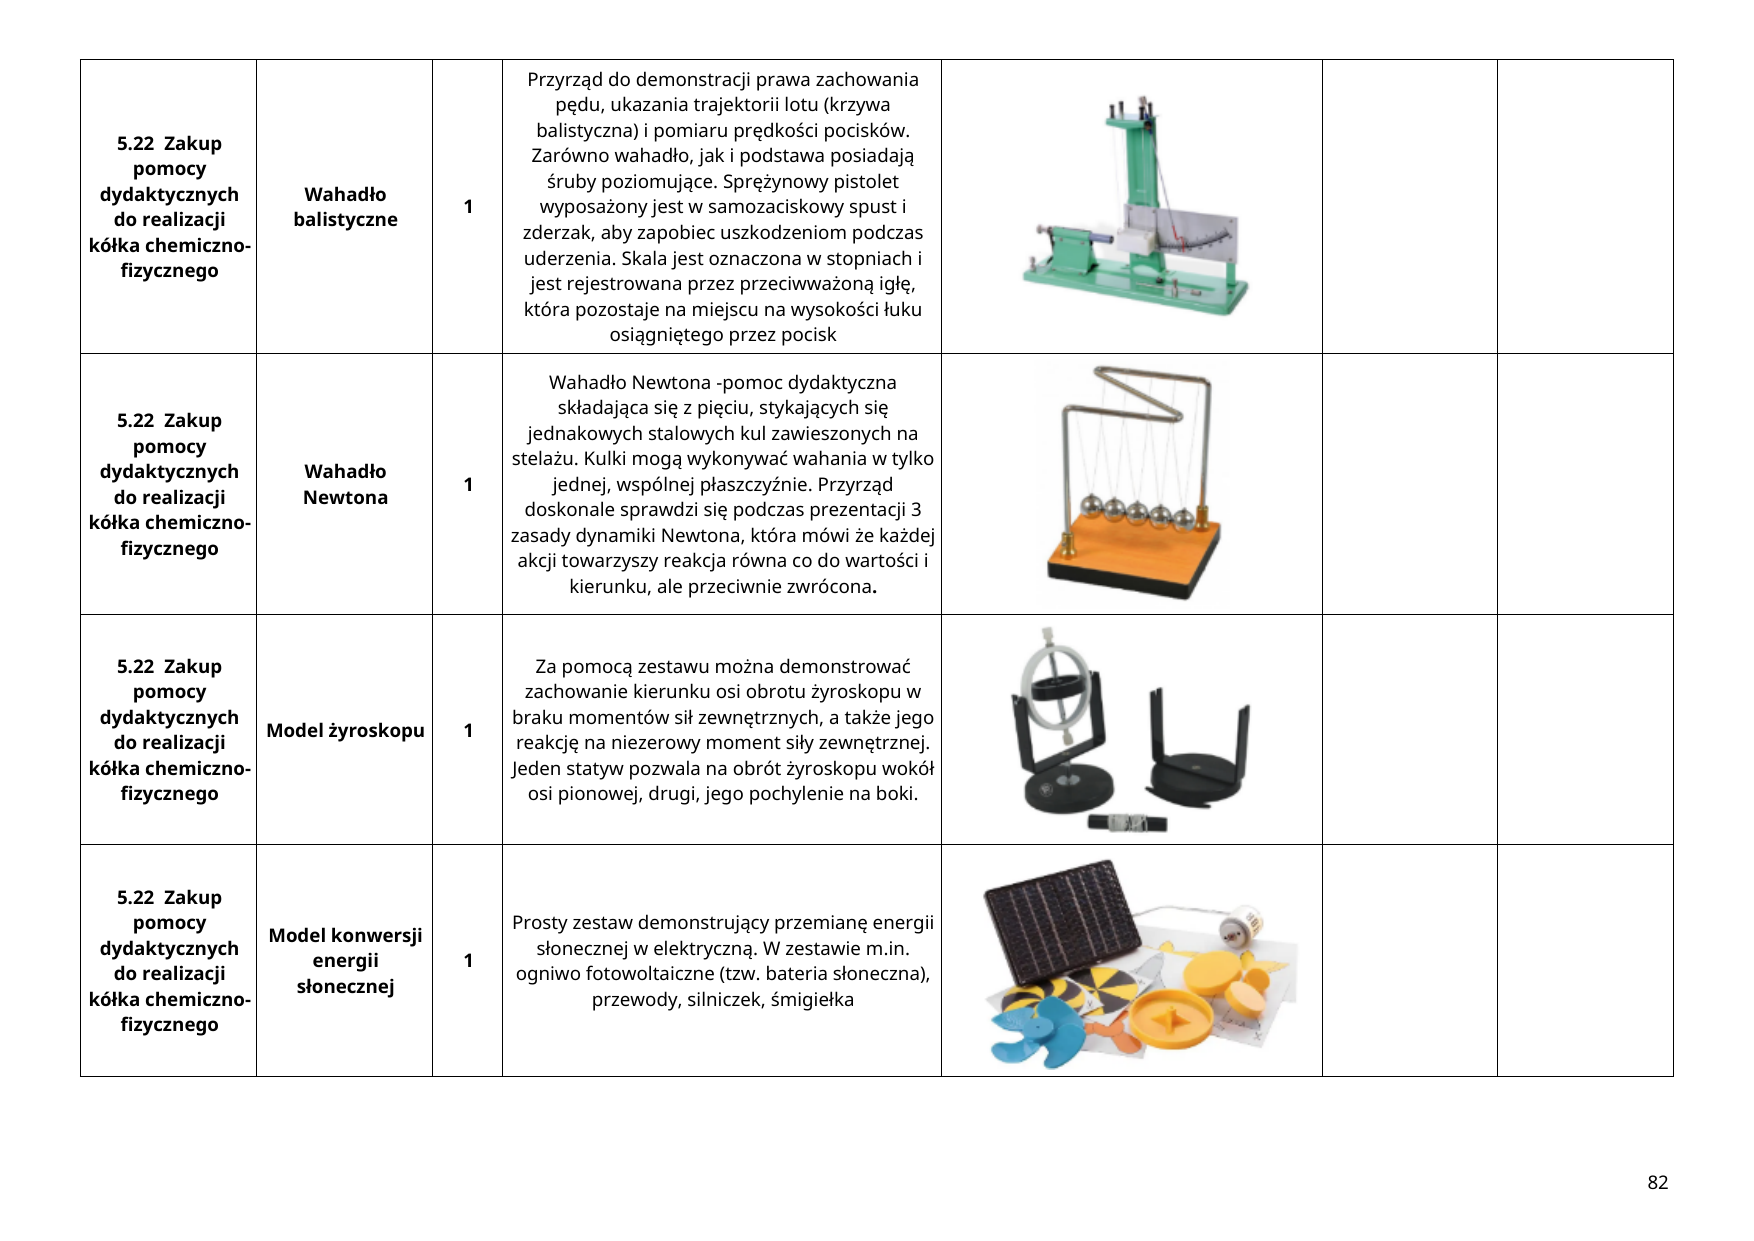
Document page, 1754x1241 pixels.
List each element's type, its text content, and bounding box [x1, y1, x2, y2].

table_cell 1 [433, 354, 502, 614]
table_cell [1323, 615, 1497, 844]
table_cell Wahadło Newtona -pomoc dydaktyczna składająca się z pięciu, stykających się jednakowych stalowych kul zawieszonych na stelażu. Kulki mogą wykonywać wahania w tylko jednej, wspólnej płaszczyźnie. Przyrząd doskonale sprawdzi się podczas prezentacji 3 zasady dynamiki Newtona, która mówi że każdej akcji towarzyszy reakcja równa co do wartości i kierunku, ale przeciwnie zwrócona. [503, 354, 941, 614]
table_cell 1 [433, 60, 502, 353]
table_cell Prosty zestaw demonstrujący przemianę energii słonecznej w elektryczną. W zestawie m.in. ogniwo fotowoltaiczne (tzw. bateria słoneczna), przewody, silniczek, śmigiełka [503, 845, 941, 1076]
table_cell [1498, 615, 1673, 844]
picture [965, 851, 1301, 1070]
table_cell [1323, 354, 1497, 614]
table_cell 1 [433, 615, 502, 844]
table_cell Wahadło Newtona [257, 354, 432, 614]
table_cell [1498, 354, 1673, 614]
table_cell [942, 615, 1322, 844]
table_cell [1323, 60, 1497, 353]
table_cell Przyrząd do demonstracji prawa zachowania pędu, ukazania trajektorii lotu (krzywa balistyczna) i pomiaru prędkości pocisków. Zarówno wahadło, jak i podstawa posiadają śruby poziomujące. Sprężynowy pistolet wyposażony jest w samozaciskowy spust i zderzak, aby zapobiec uszkodzeniom podczas uderzenia. Skala jest oznaczona w stopniach i jest rejestrowana przez przeciwważoną igłę, która pozostaje na miejscu na wysokości łuku osiągniętego przez pocisk [503, 60, 941, 353]
table_cell Model żyroskopu [257, 615, 432, 844]
table_cell [942, 845, 1322, 1076]
table_cell [942, 354, 1322, 614]
table_cell 1 [433, 845, 502, 1076]
table_cell 5.22 Zakup pomocy dydaktycznych do realizacji kółka chemiczno-fizycznego [81, 354, 256, 614]
table_cell Za pomocą zestawu można demonstrować zachowanie kierunku osi obrotu żyroskopu w braku momentów sił zewnętrznych, a także jego reakcję na niezerowy moment siły zewnętrznej. Jeden statyw pozwala na obrót żyroskopu wokół osi pionowej, drugi, jego pochylenie na boki. [503, 615, 941, 844]
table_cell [81, 60, 256, 353]
table_cell [1498, 60, 1673, 353]
table_cell Model konwersji energii słonecznej [257, 845, 432, 1076]
table_cell [1323, 845, 1497, 1076]
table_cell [81, 845, 256, 1076]
table_cell 5.22 Zakup pomocy dydaktycznych do realizacji kółka chemiczno-fizycznego [81, 615, 256, 844]
table_cell Wahadło balistyczne [257, 60, 432, 353]
picture [968, 621, 1298, 839]
picture [1007, 89, 1259, 324]
picture [993, 359, 1273, 609]
table_cell [1498, 845, 1673, 1076]
table_cell [942, 60, 1322, 353]
